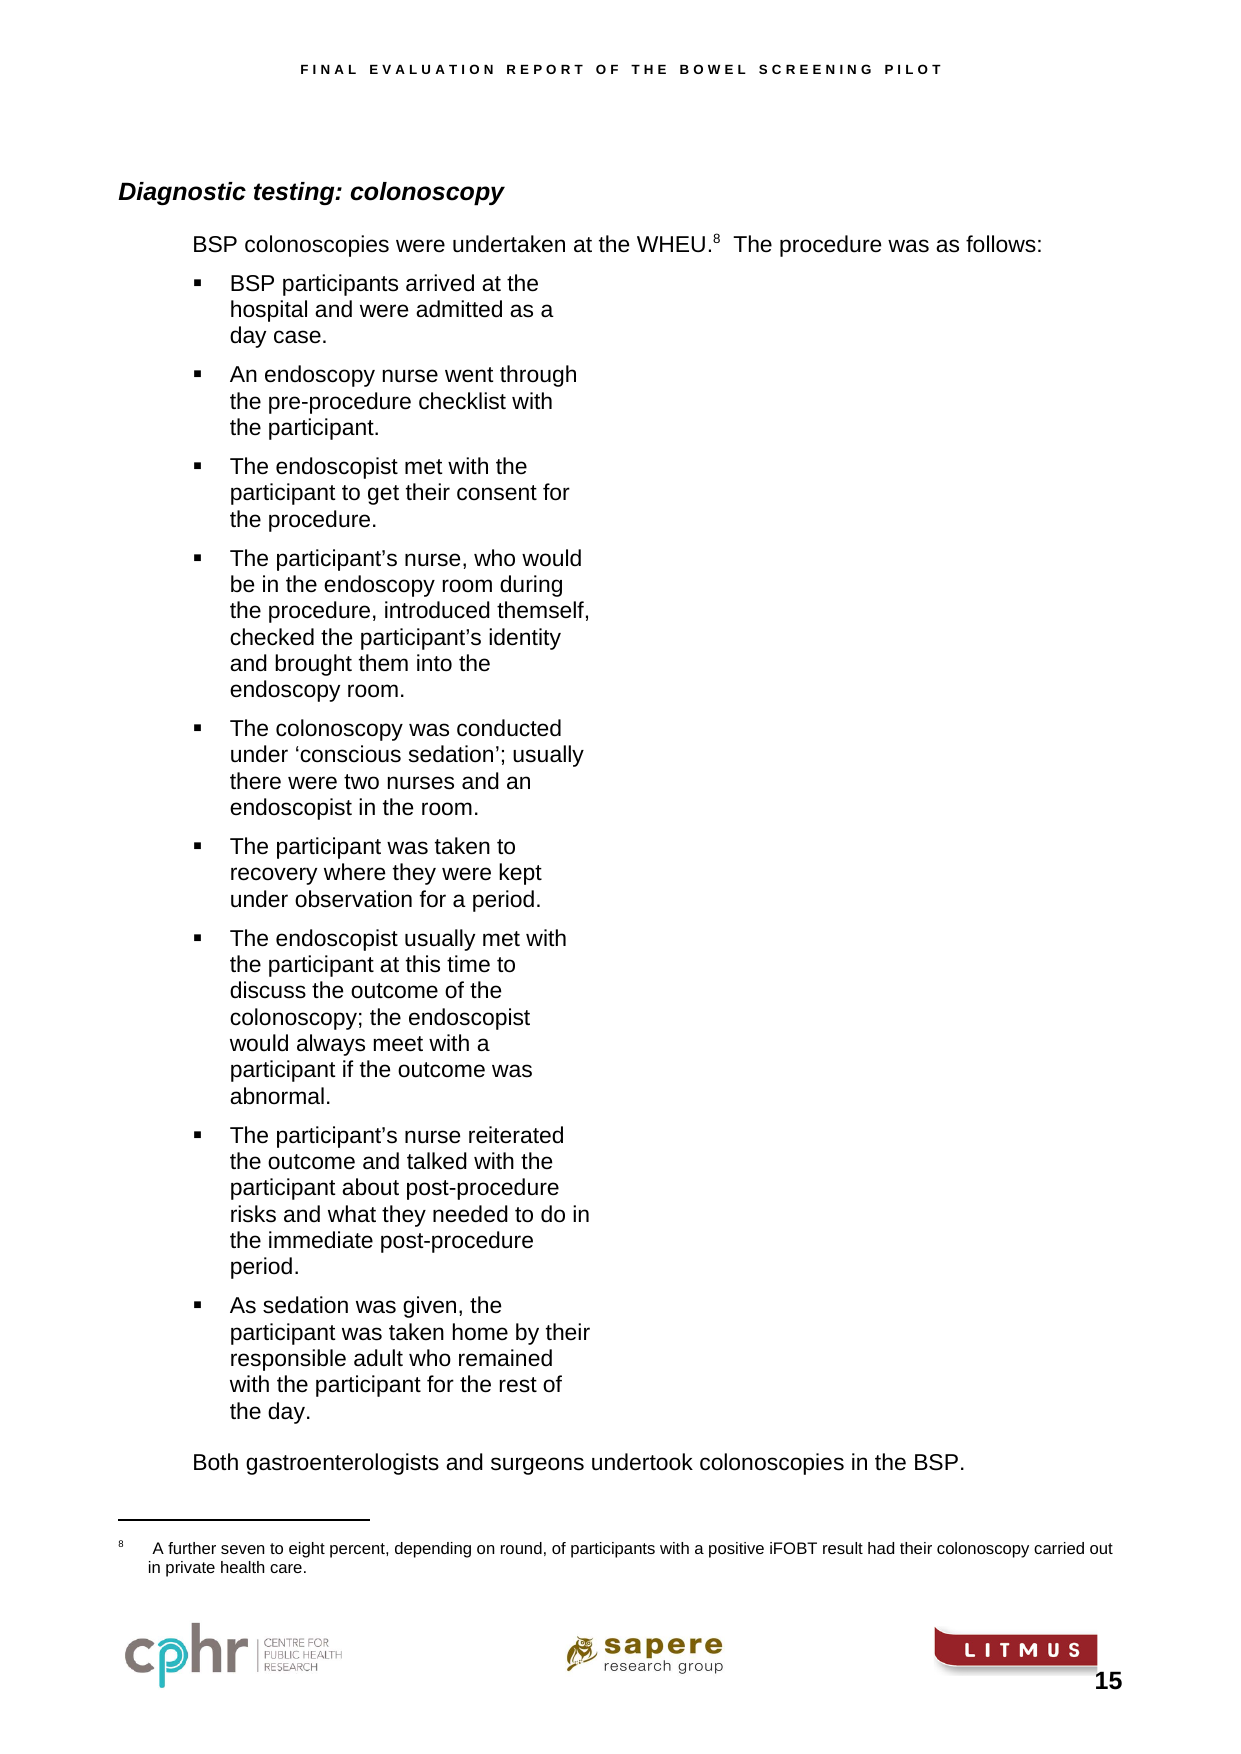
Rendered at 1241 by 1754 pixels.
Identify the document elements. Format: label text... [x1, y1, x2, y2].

subtitle Diagnostic testing: colonoscopy [118, 177, 1122, 206]
list The endoscopist usually met with the participant at this time to discuss the outcome of the colonoscopy; the endoscopist would always meet with a participant if the outcome was abnormal. [192, 924, 591, 1109]
list The endoscopist met with the participant to get their consent for the procedure. [192, 453, 591, 532]
list As sedation was given, the participant was taken home by their responsible adult who remained with the participant for the rest of the day. [192, 1292, 591, 1424]
text BSP colonoscopies were undertaken at the WHEU. The procedure was as follows: [192, 231, 1122, 257]
list The colonoscopy was conducted under ‘conscious sedation’; usually there were two nurses and an endoscopist in the room. [192, 715, 591, 821]
list BSP participants arrived at the hospital and were admitted as a day case. [192, 270, 591, 349]
list An endoscopy nurse went through the pre-procedure checklist with the participant. [192, 361, 591, 440]
list The participant’s nurse reiterated the outcome and talked with the participant about post-procedure risks and what they needed to do in the immediate post-procedure period. [192, 1122, 591, 1280]
picture [550, 1620, 740, 1690]
list The participant’s nurse, who would be in the endoscopy room during the procedure, introduced themself, checked the participant’s identity and brought them into the endoscopy room. [192, 544, 591, 703]
text Both gastroenterologists and surgeons undertook colonoscopies in the BSP. [192, 1449, 1122, 1475]
picture [118, 1616, 357, 1690]
list The participant was taken to recovery where they were kept under observation for a period. [192, 833, 591, 912]
picture [933, 1626, 1098, 1676]
